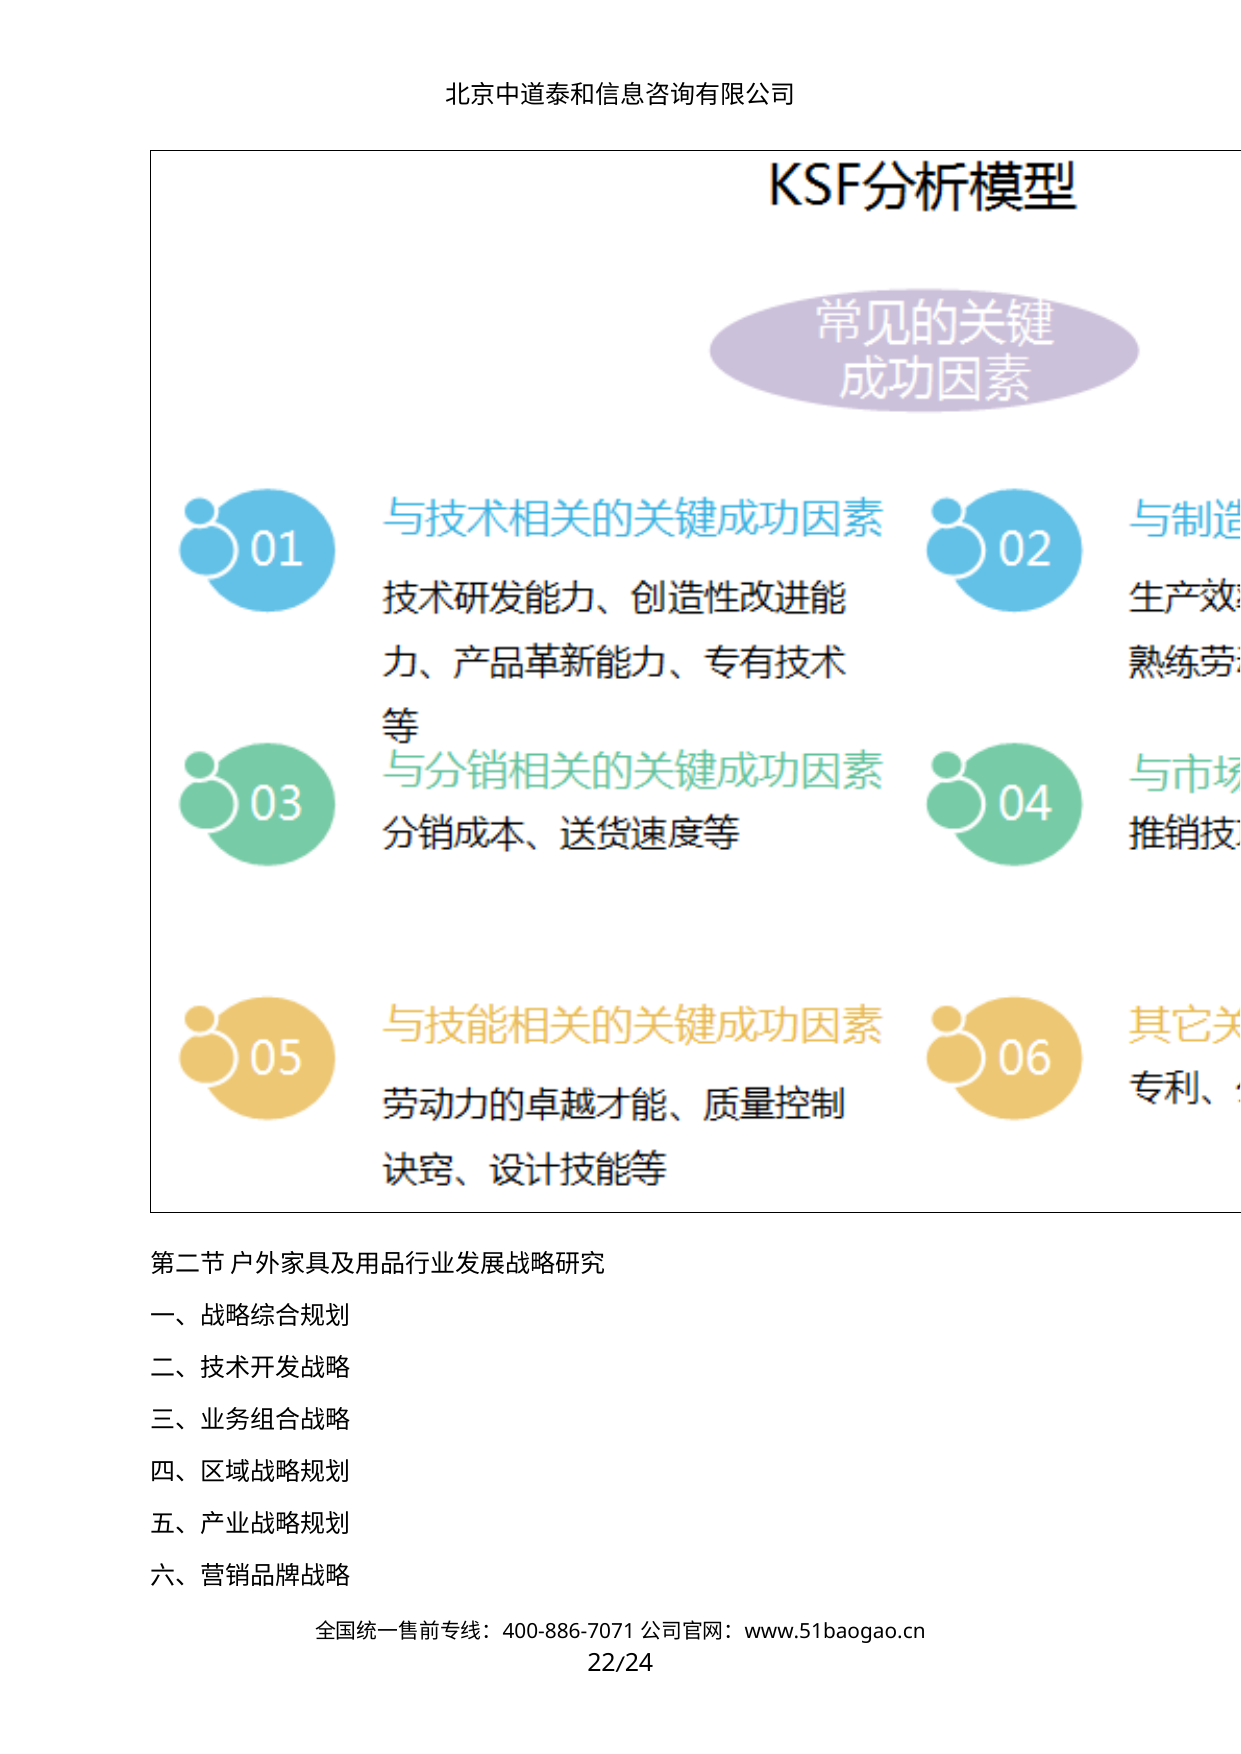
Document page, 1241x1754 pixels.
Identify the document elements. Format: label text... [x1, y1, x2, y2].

text 六、营销品牌战略 [150, 1555, 1090, 1591]
text 二、技术开发战略 [150, 1348, 1090, 1384]
text 第二节 户外家具及用品行业发展战略研究 [150, 1244, 1090, 1280]
text 四、区域战略规划 [150, 1451, 1090, 1488]
picture [151, 151, 1241, 1212]
text 一、战略综合规划 [150, 1296, 1090, 1332]
text 三、业务组合战略 [150, 1399, 1090, 1436]
text 五、产业战略规划 [150, 1503, 1090, 1539]
